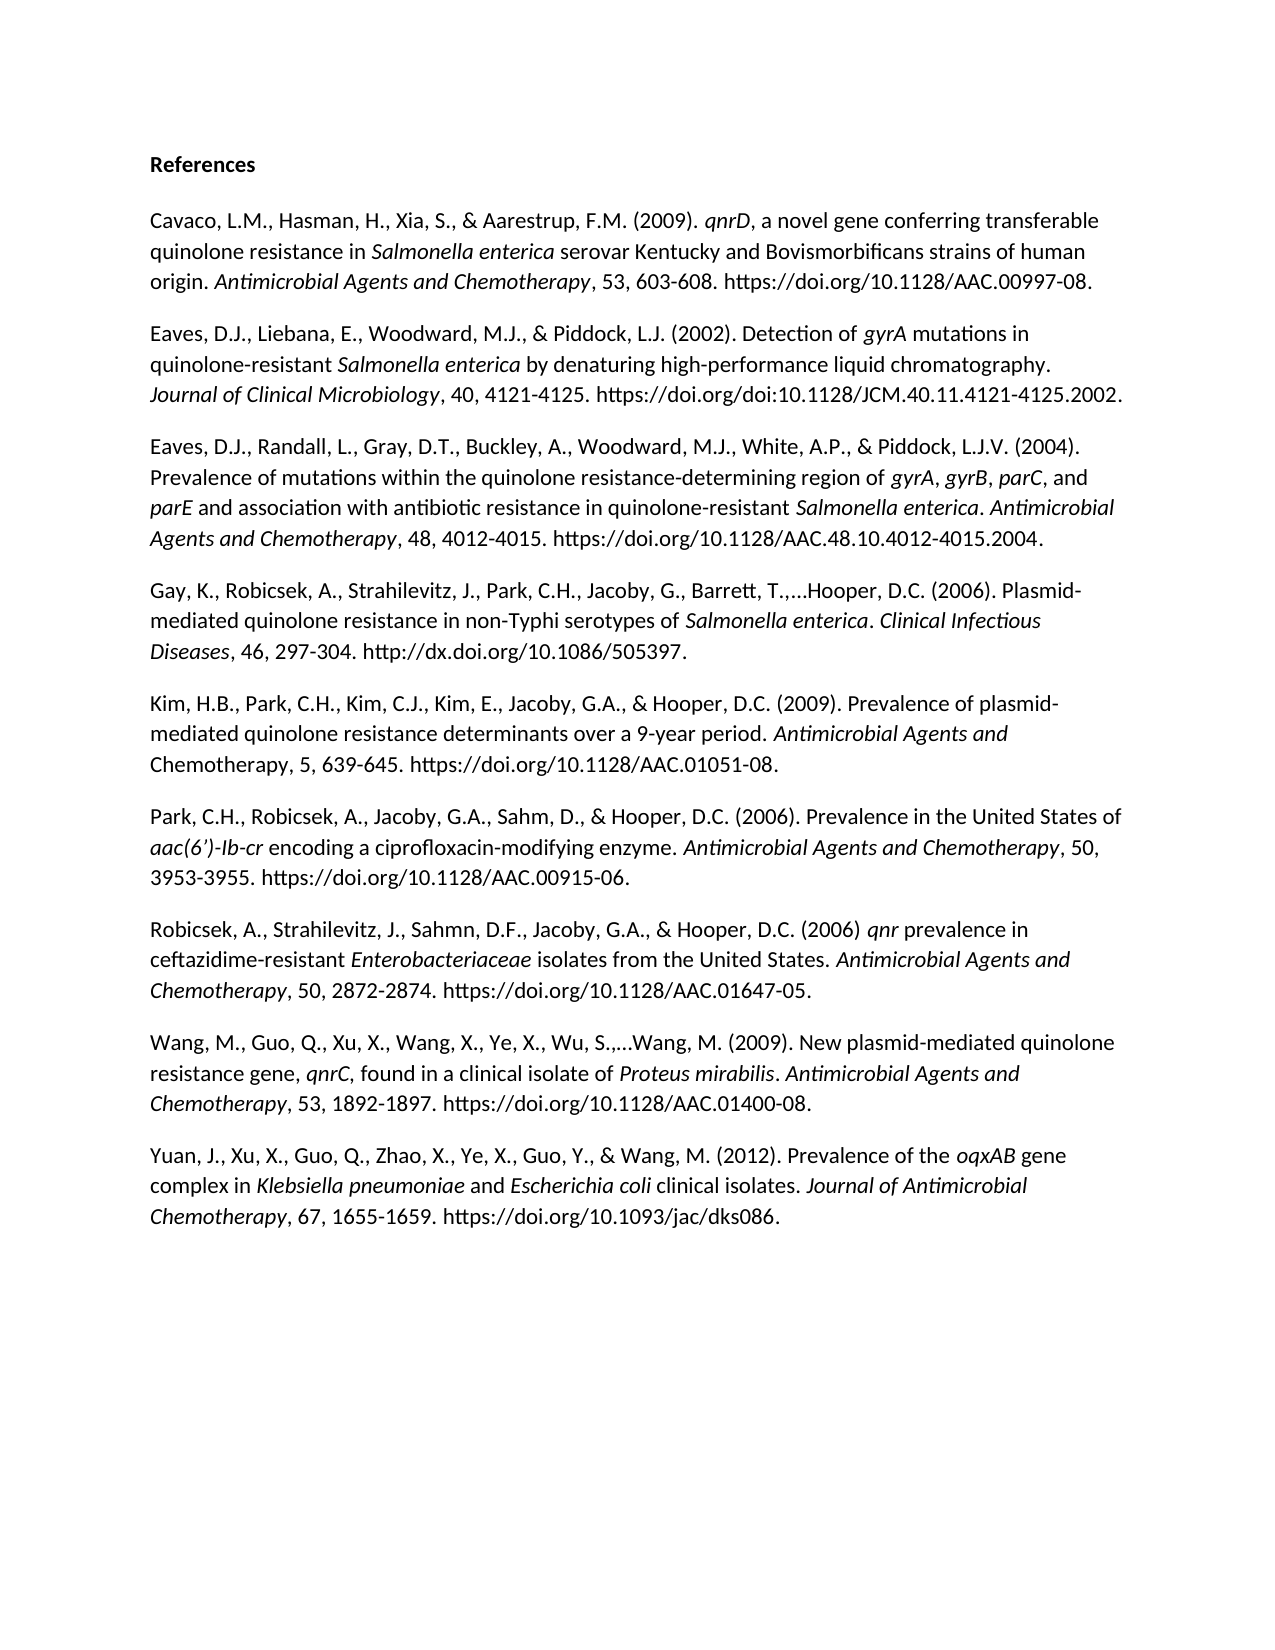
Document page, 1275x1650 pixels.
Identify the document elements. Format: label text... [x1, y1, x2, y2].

text Robicsek, A., Strahilevitz, J., Sahmn, D.F., Jacoby, G.A., & Hooper, D.C. (2006) qnr prevalence in ceftazidime-resistant Enterobacteriaceae isolates from the United States. Antimicrobial Agents and Chemotherapy, 50, 2872-2874. https://doi.org/10.1128/AAC.01647-05. [150, 915, 1125, 1004]
text Kim, H.B., Park, C.H., Kim, C.J., Kim, E., Jacoby, G.A., & Hooper, D.C. (2009). Prevalence of plasmid-mediated quinolone resistance determinants over a 9-year period. Antimicrobial Agents and Chemotherapy, 5, 639-645. https://doi.org/10.1128/AAC.01051-08. [150, 689, 1125, 778]
text Eaves, D.J., Liebana, E., Woodward, M.J., & Piddock, L.J. (2002). Detection of gyrA mutations in quinolone-resistant Salmonella enterica by denaturing high-performance liquid chromatography. Journal of Clinical Microbiology, 40, 4121-4125. https://doi.org/doi:10.1128/JCM.40.11.4121-4125.2002. [150, 319, 1125, 408]
text Cavaco, L.M., Hasman, H., Xia, S., & Aarestrup, F.M. (2009). qnrD, a novel gene conferring transferable quinolone resistance in Salmonella enterica serovar Kentucky and Bovismorbificans strains of human origin. Antimicrobial Agents and Chemotherapy, 53, 603-608. https://doi.org/10.1128/AAC.00997-08. [150, 206, 1125, 296]
text Gay, K., Robicsek, A., Strahilevitz, J., Park, C.H., Jacoby, G., Barrett, T.,…Hooper, D.C. (2006). Plasmid-mediated quinolone resistance in non-Typhi serotypes of Salmonella enterica. Clinical Infectious Diseases, 46, 297-304. http://dx.doi.org/10.1086/505397. [150, 576, 1125, 665]
text References [150, 150, 1125, 178]
text Eaves, D.J., Randall, L., Gray, D.T., Buckley, A., Woodward, M.J., White, A.P., & Piddock, L.J.V. (2004). Prevalence of mutations within the quinolone resistance-determining region of gyrA, gyrB, parC, and parE and association with antibiotic resistance in quinolone-resistant Salmonella enterica. Antimicrobial Agents and Chemotherapy, 48, 4012-4015. https://doi.org/10.1128/AAC.48.10.4012-4015.2004. [150, 432, 1125, 552]
text Park, C.H., Robicsek, A., Jacoby, G.A., Sahm, D., & Hooper, D.C. (2006). Prevalence in the United States of aac(6’)-Ib-cr encoding a ciprofloxacin-modifying enzyme. Antimicrobial Agents and Chemotherapy, 50, 3953-3955. https://doi.org/10.1128/AAC.00915-06. [150, 802, 1125, 891]
text Yuan, J., Xu, X., Guo, Q., Zhao, X., Ye, X., Guo, Y., & Wang, M. (2012). Prevalence of the oqxAB gene complex in Klebsiella pneumoniae and Escherichia coli clinical isolates. Journal of Antimicrobial Chemotherapy, 67, 1655-1659. https://doi.org/10.1093/jac/dks086. [150, 1141, 1125, 1230]
text Wang, M., Guo, Q., Xu, X., Wang, X., Ye, X., Wu, S.,…Wang, M. (2009). New plasmid-mediated quinolone resistance gene, qnrC, found in a clinical isolate of Proteus mirabilis. Antimicrobial Agents and Chemotherapy, 53, 1892-1897. https://doi.org/10.1128/AAC.01400-08. [150, 1028, 1125, 1117]
